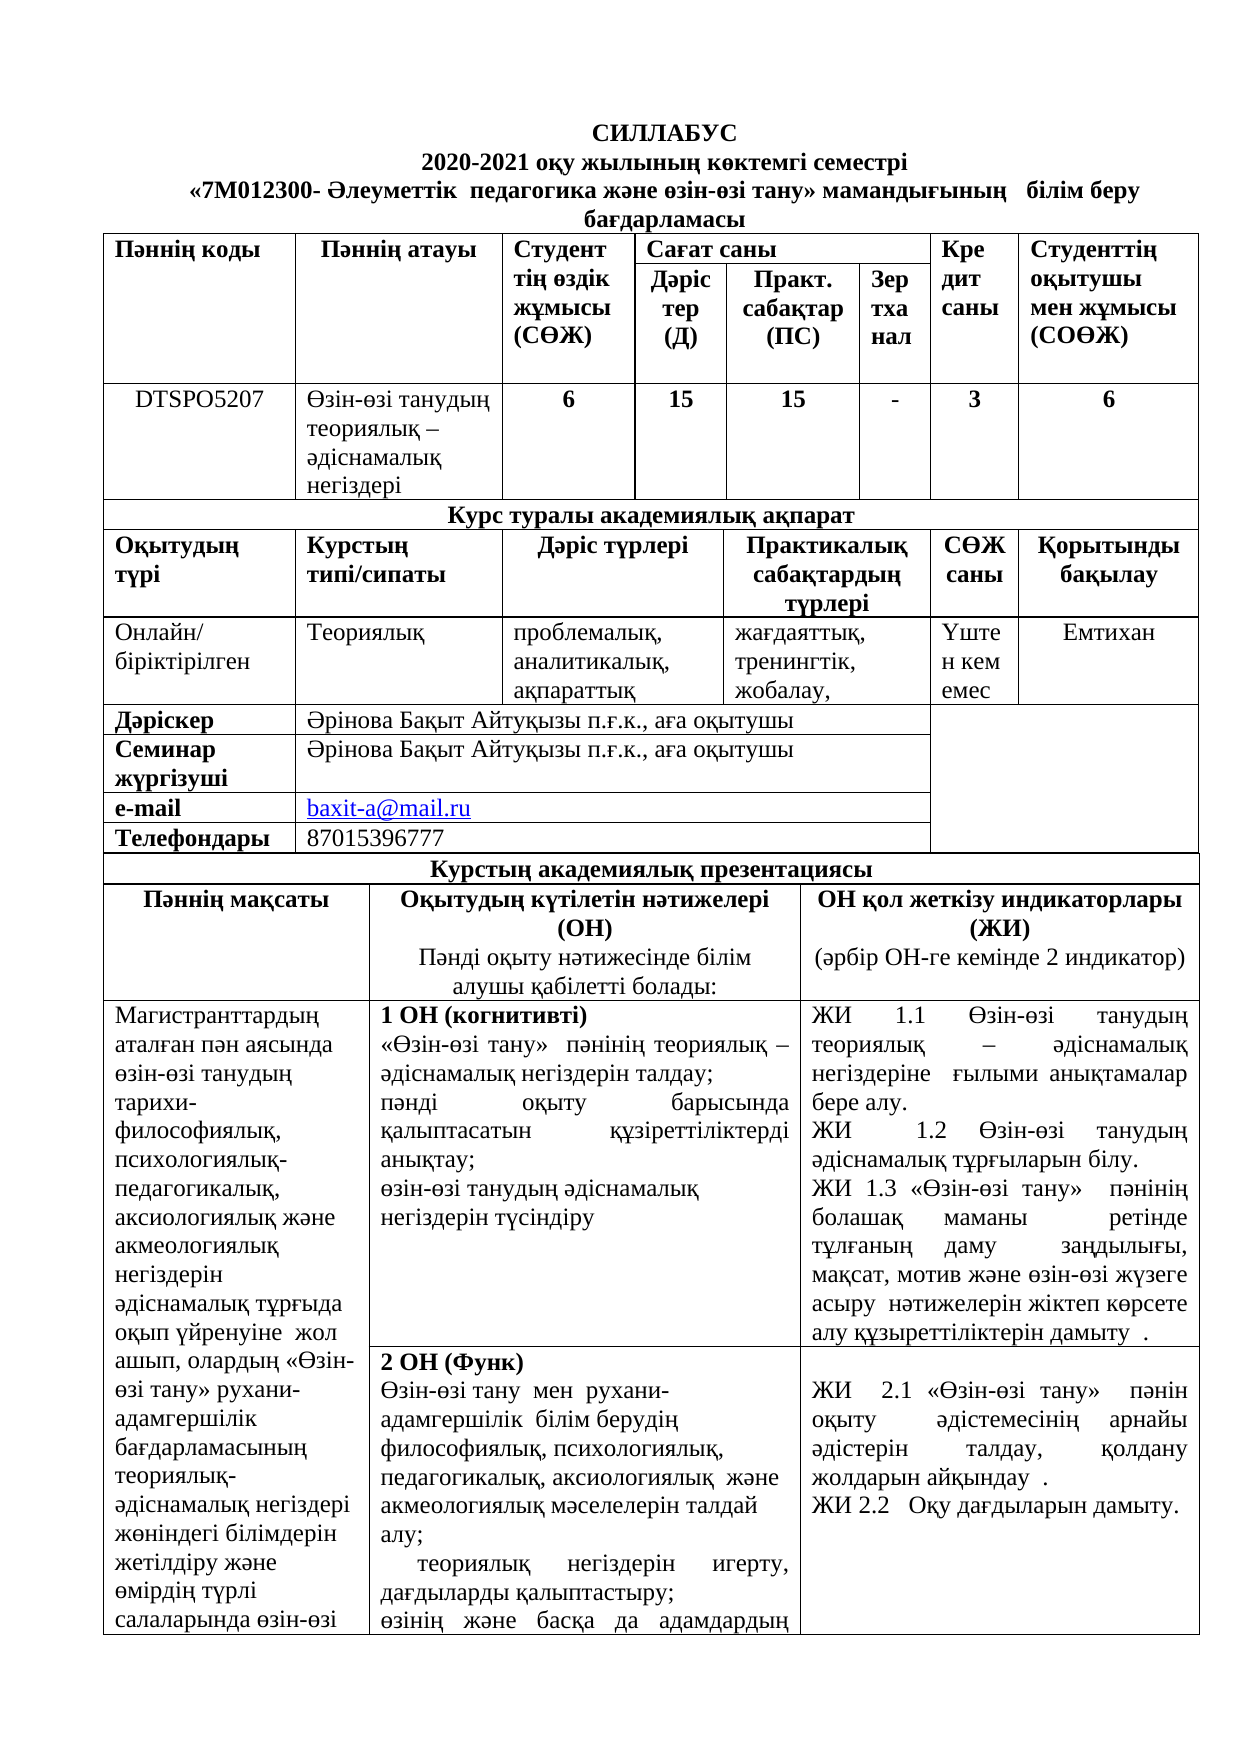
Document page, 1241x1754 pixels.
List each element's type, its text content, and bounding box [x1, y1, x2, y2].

table_cell Өзін-өзі танудың теориялық – әдіснамалық негіздері [296, 384, 502, 499]
table_cell Курс туралы академиялық ақпарат [104, 500, 1198, 529]
table_header Оқытудың күтілетін нәтижелері (ОН) Пәнді оқыту нәтижесінде білім алушы қабілетті болады: [370, 885, 800, 999]
table_header Пәннің атауы [296, 234, 502, 383]
table_cell ЖИ 1.1 Өзін-өзі танудың теориялық – әдіснамалық негіздеріне ғылыми анықтамалар бере алу. ЖИ 1.2 Өзін-өзі танудың әдіснамалық тұрғыларын білу. ЖИ 1.3 «Өзін-өзі тану» пәнінің болашақ маманы ретінде тұлғаның даму заңдылығы, мақсат, мотив және өзін-өзі жүзеге асыру нәтижелерін жіктеп көрсете алу құзыреттіліктерін дамыту . [801, 1001, 1199, 1346]
table_cell Үштен кем емес [931, 618, 1018, 704]
text «7М012300- Әлеуметтік педагогика және өзін-өзі тану» мамандығының білім беру бағдарламасы [177, 176, 1152, 233]
table_cell Әрінова Бақыт Айтуқызы п.ғ.к., аға оқытушы [296, 705, 930, 733]
table_cell Телефондары [104, 823, 295, 852]
table_cell 6 [503, 384, 634, 499]
table_header Пәннің мақсаты [104, 885, 369, 999]
table_cell Курстың типі/сипаты [296, 530, 502, 616]
table_cell Семинар жүргізуші [104, 735, 295, 792]
table_header Студенттің оқытушы мен жұмысы (СОӨЖ) [1019, 234, 1198, 383]
table_cell baxit-a@mail.ru [296, 793, 930, 822]
table_cell 15 [727, 384, 859, 499]
table_cell 3 [931, 384, 1018, 499]
table_cell 15 [636, 384, 726, 499]
table_cell Онлайн/ біріктірілген [104, 618, 295, 704]
table_cell Дәріс тер (Д) [636, 264, 726, 383]
table_header Курстың академиялық презентациясы [104, 854, 1199, 882]
text 2020-2021 оқу жылының көктемгі семестрі [177, 147, 1152, 176]
table_cell Зертханал [860, 264, 930, 383]
table_cell Қорытынды бақылау [1019, 530, 1198, 616]
table_cell Практ. сабақтар (ПС) [727, 264, 859, 383]
table_cell СӨЖ саны [931, 530, 1018, 616]
table_cell Практикалық сабақтардың түрлері [724, 530, 930, 616]
text СИЛЛАБУС [177, 118, 1152, 147]
table_cell 1 ОН (когнитивті) «Өзін-өзі тану» пәнінің теориялық – әдіснамалық негіздерін талдау; пәнді оқыту барысында қалыптасатын құзіреттіліктерді анықтау; өзін-өзі танудың әдіснамалық негіздерін түсіндіру [370, 1001, 800, 1346]
table_cell Дәріскер [104, 705, 295, 733]
table_cell - [860, 384, 930, 499]
table_cell Емтихан [1019, 618, 1198, 704]
table_header Сағат саны [636, 234, 930, 263]
table_cell 6 [1019, 384, 1198, 499]
table_cell Магистранттардың аталған пән аясында өзін-өзі танудың тарихи-философиялық, психологиялық-педагогикалық, аксиологиялық және акмеологиялық негіздерін әдіснамалық тұрғыда оқып үйренуіне жол ашып, олардың «Өзін-өзі тану» рухани-адамгершілік бағдарламасының теориялық- әдіснамалық негіздері жөніндегі білімдерін жетілдіру және өмірдің түрлі салаларында өзін-өзі тану идеяларын қолдана алу тәжірибесіне дайындықтарын қалыптастыру. [104, 1001, 369, 1634]
table_cell жағдаяттық, тренингтік, жобалау, [724, 618, 930, 704]
table_cell 87015396777 [296, 823, 930, 852]
table_header ОН қол жеткізу индикаторлары (ЖИ) (әрбір ОН-ге кемінде 2 индикатор) [801, 885, 1199, 999]
table_cell DTSPO5207 [104, 384, 295, 499]
table_cell Әрінова Бақыт Айтуқызы п.ғ.к., аға оқытушы [296, 735, 930, 792]
table_header Кре дит саны [931, 234, 1018, 383]
table_cell Оқытудың түрі [104, 530, 295, 616]
table_cell проблемалық, аналитикалық, ақпараттық [503, 618, 723, 704]
table_cell [931, 705, 1198, 852]
table_header Студент тің өздік жұмысы (СӨЖ) [503, 234, 634, 383]
table_cell Дәріс түрлері [503, 530, 723, 616]
table_header Пәннің коды [104, 234, 295, 383]
table_cell Теориялық [296, 618, 502, 704]
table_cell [801, 1347, 1199, 1634]
table_cell e-mail [104, 793, 295, 822]
